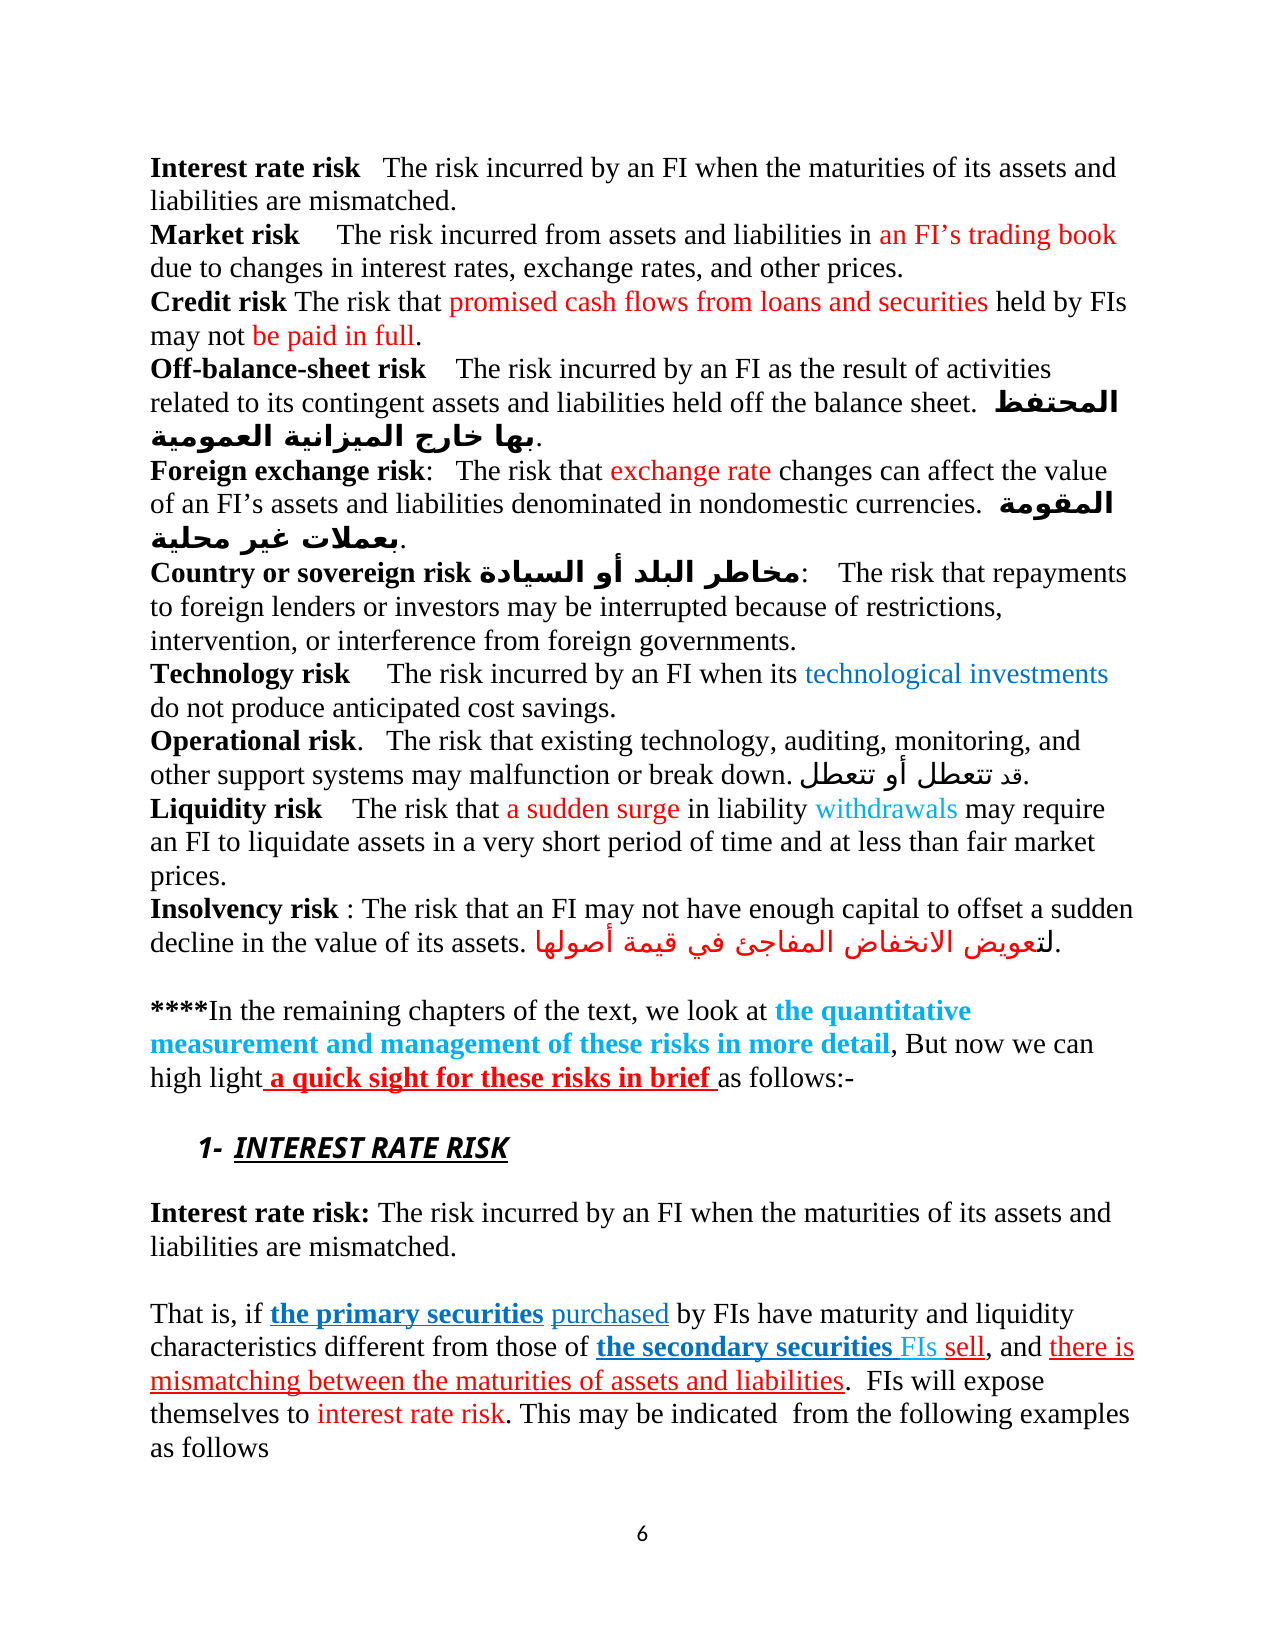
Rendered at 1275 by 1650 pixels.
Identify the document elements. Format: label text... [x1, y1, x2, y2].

text Off-balance-sheet risk The risk incurred by an FI as the result of activities related to its contingent assets and liabilities held off the balance sheet. المحتفظ بها خارج الميزانية العمومية. [150, 351, 1134, 453]
text Insolvency risk : The risk that an FI may not have enough capital to offset a sudden decline in the value of its assets. لتعويض الانخفاض المفاجئ في قيمة أصولها. [150, 892, 1134, 959]
text That is, if the primary securities purchased by FIs have maturity and liquidity characteristics different from those of the secondary securities FIs sell, and there is mismatching between the maturities of assets and liabilities. FIs will expose themselves to interest rate risk. This may be indicated from the following examples as follows [150, 1296, 1134, 1463]
text Interest rate risk The risk incurred by an FI when the maturities of its assets and liabilities are mismatched. [150, 150, 1134, 217]
text Technology risk The risk incurred by an FI when its technological investments do not produce anticipated cost savings. [150, 656, 1134, 723]
text ****In the remaining chapters of the text, we look at the quantitative measurement and management of these risks in more detail, But now we can high light a quick sight for these risks in brief as follows:- [150, 993, 1134, 1093]
text Market risk The risk incurred from assets and liabilities in an FI’s trading book due to changes in interest rates, exchange rates, and other prices. [150, 217, 1134, 284]
text Liquidity risk The risk that a sudden surge in liability withdrawals may require an FI to liquidate assets in a very short period of time and at less than fair market prices. [150, 791, 1134, 892]
text Credit risk The risk that promised cash flows from loans and securities held by FIs may not be paid in full. [150, 284, 1134, 351]
text Country or sovereign risk مخاطر البلد أو السيادة: The risk that repayments to foreign lenders or investors may be interrupted because of restrictions, intervention, or interference from foreign governments. [150, 555, 1134, 656]
text Foreign exchange risk: The risk that exchange rate changes can affect the value of an FI’s assets and liabilities denominated in nondomestic currencies. المقومة بعملات غير محلية. [150, 453, 1134, 555]
list INTEREST RATE RISK [197, 1127, 1134, 1167]
text Interest rate risk: The risk incurred by an FI when the maturities of its assets and liabilities are mismatched. [150, 1195, 1134, 1262]
text Operational risk. The risk that existing technology, auditing, monitoring, and other support systems may malfunction or break down. قد تتعطل أو تتعطل. [150, 723, 1134, 791]
